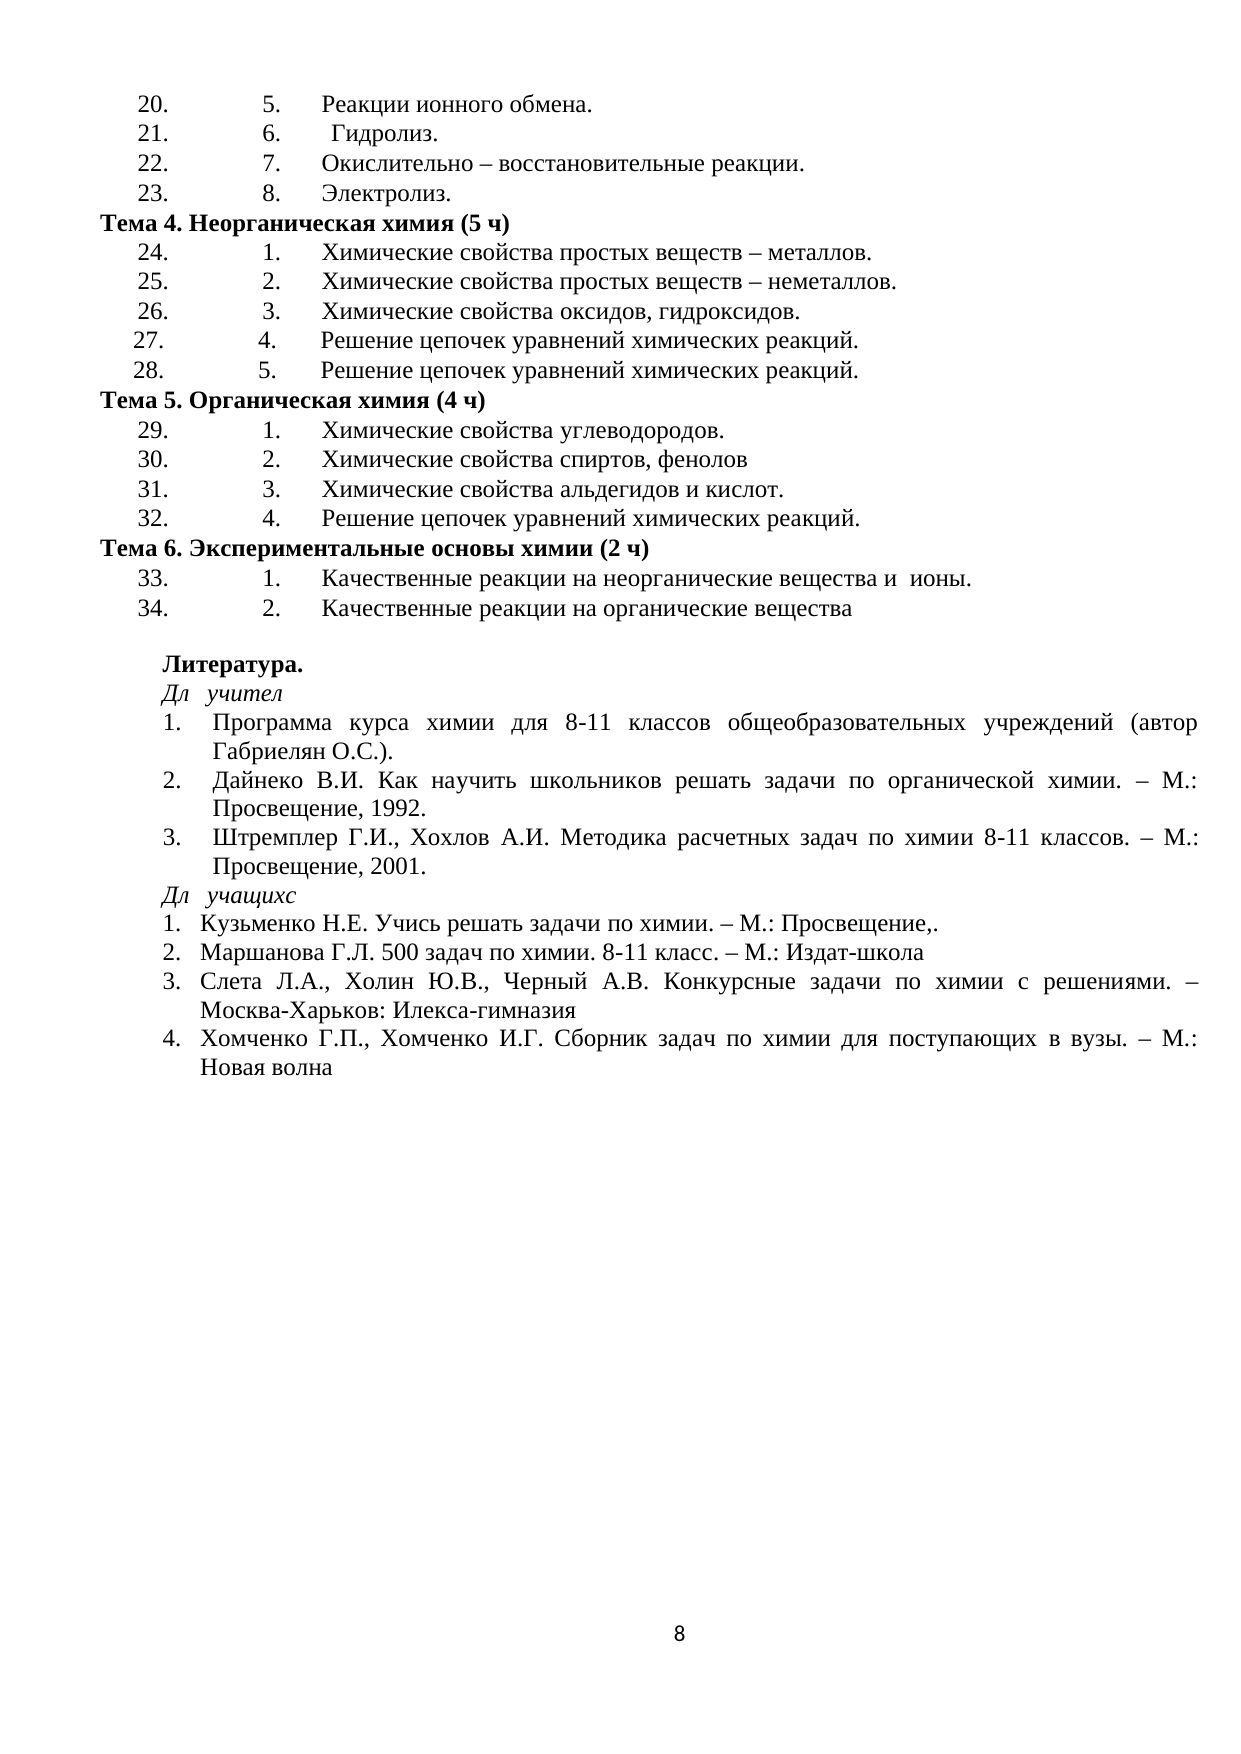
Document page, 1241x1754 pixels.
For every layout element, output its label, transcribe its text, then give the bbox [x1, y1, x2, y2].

text 8 [673, 1619, 1199, 1648]
text 20. 5. Реакции ионного обмена. 21. 6. Гидролиз. [137, 89, 599, 147]
text 3. Штремплер Г.И., Хохлов А.И. Методика расчетных задач по химии 8-11 классов. – М.: Просвещение, 2001. [163, 822, 1203, 880]
text 22. 7. Окислительно – восстановительные реакции. 23. 8. Электролиз. [137, 148, 811, 206]
text 2. Дайнеко В.И. Как научить школьников решать задачи по органической химии. – М.: Просвещение, 1992. [163, 765, 1202, 822]
text 24. 1. Химические свойства простых веществ – металлов. 25. 2. Химические свойства простых веществ – неметаллов. 26. 3. Химические свойства оксидов, гидроксидов. [137, 237, 903, 325]
text Тема 4. Неорганическая химия (5 ч) [100, 208, 1199, 236]
text 31. 3. Химические свойства альдегидов и кислот. [137, 474, 1199, 502]
text 4. Хомченко Г.П., Хомченко И.Г. Сборник задач по химии для поступающих в вузы. – М.: Новая волна [162, 1023, 1203, 1080]
text Литература. Дл учител [162, 650, 308, 707]
text 1. Кузьменко Н.Е. Учись решать задачи по химии. – М.: Просвещение,. 2. Маршанова Г.Л. 500 задач по химии. 8-11 класс. – М.: Издат-школа [162, 908, 943, 966]
text 27. 4. Решение цепочек уравнений химических реакций. 28. 5. Решение цепочек уравнений химических реакций. [131, 326, 859, 384]
text 1. Программа курса химии для 8-11 классов общеобразовательных учреждений (автор Габриелян О.С.). [163, 707, 1202, 765]
text 3. Слета Л.А., Холин Ю.В., Черный А.В. Конкурсные задачи по химии с решениями. – Москва-Харьков: Илекса-гимназия [162, 966, 1203, 1023]
text Дл учащихс [162, 880, 1199, 908]
text Тема 5. Органическая химия (4 ч) [100, 385, 1199, 414]
text 33. 1. Качественные реакции на неорганические вещества и ионы. 34. 2. Качественные реакции на органические вещества [137, 563, 976, 622]
text 32. 4. Решение цепочек уравнений химических реакций. Тема 6. Экспериментальные основы химии (2 ч) [100, 503, 865, 562]
text 29. 1. Химические свойства углеводородов. 30. 2. Химические свойства спиртов, фенолов [137, 415, 754, 473]
